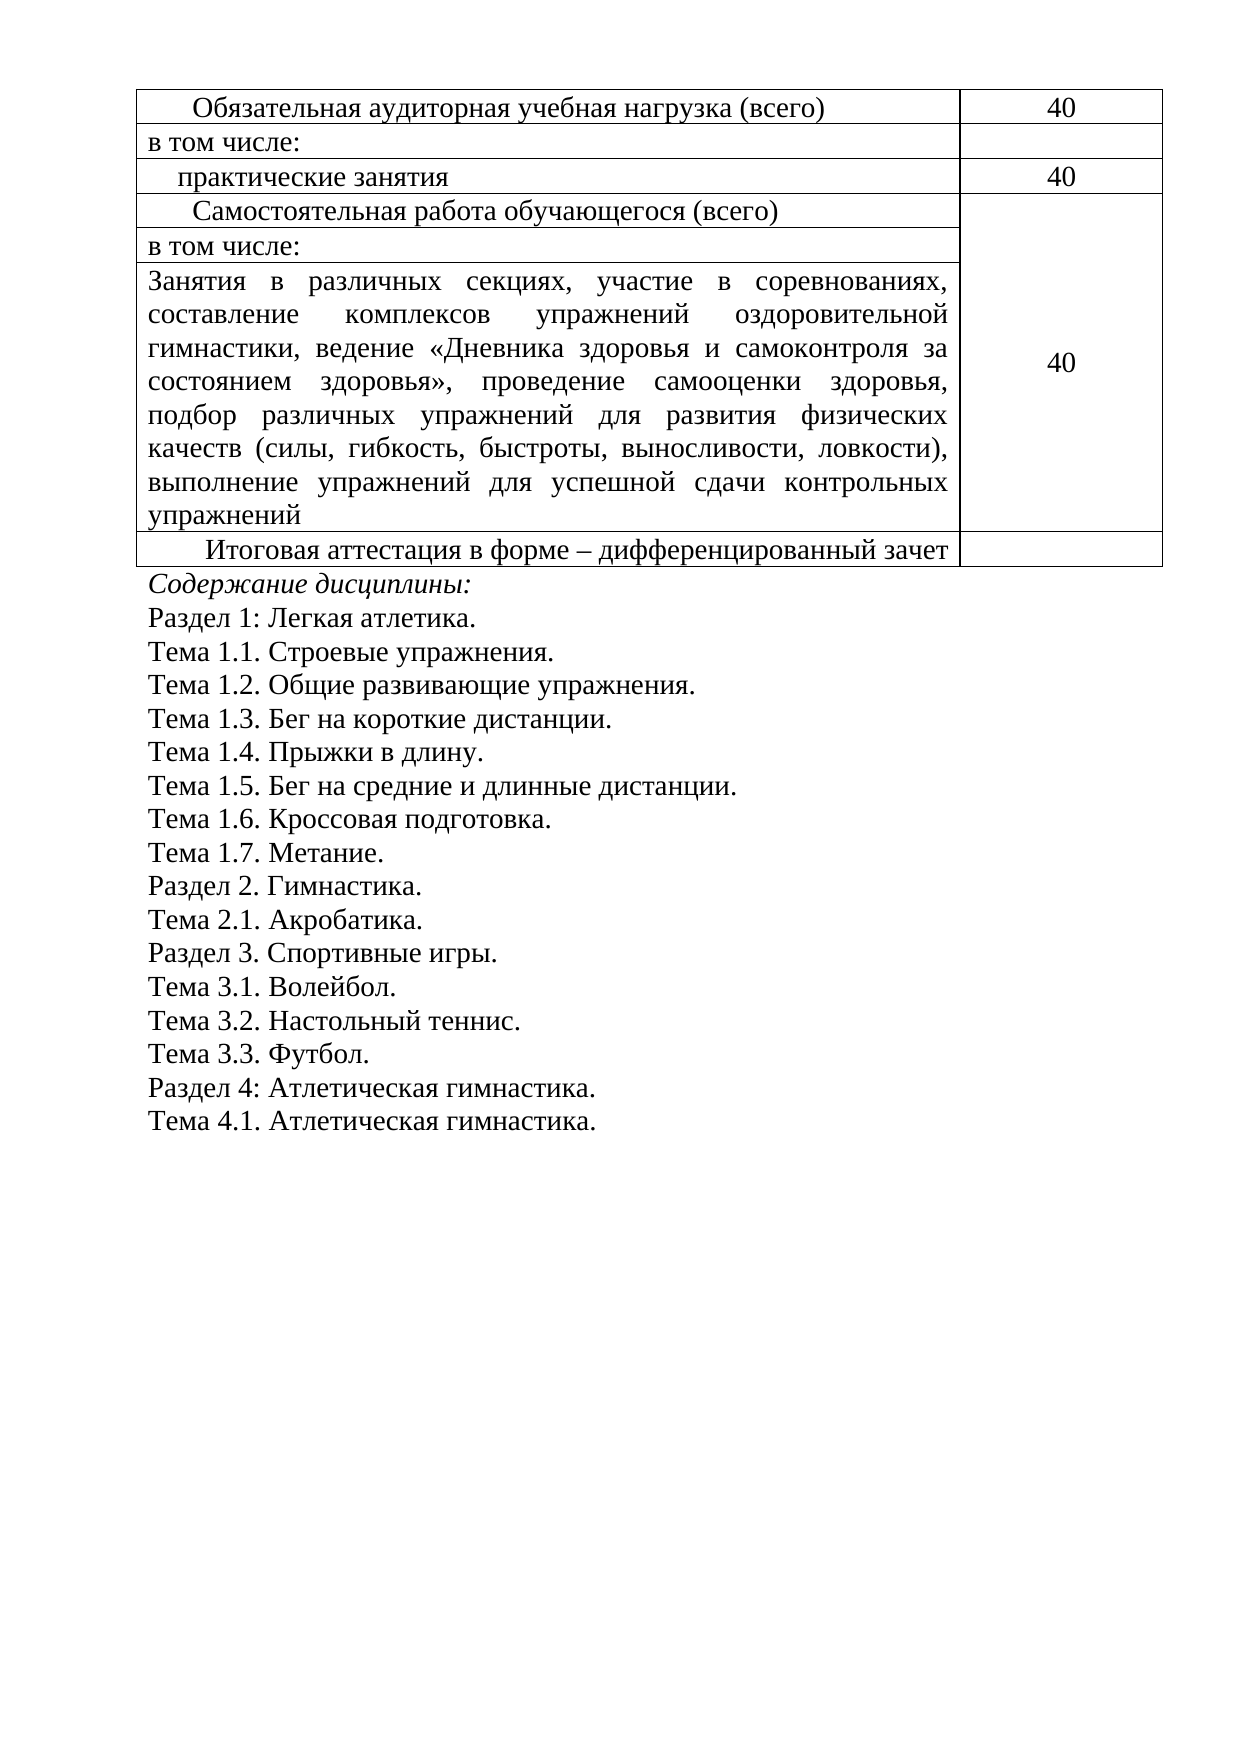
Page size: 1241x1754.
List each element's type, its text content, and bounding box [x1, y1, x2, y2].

table_cell практические занятия [137, 159, 959, 192]
text Тема 3.1. Волейбол. [148, 969, 1152, 1003]
table_cell 40 [961, 159, 1162, 192]
table_cell [961, 532, 1162, 566]
table_cell Самостоятельная работа обучающегося (всего) [137, 194, 959, 227]
table_cell 40 [961, 90, 1162, 123]
text Раздел 4: Атлетическая гимнастика. [148, 1070, 1152, 1103]
text Тема 4.1. Атлетическая гимнастика. [148, 1103, 1152, 1137]
text Тема 3.2. Настольный теннис. [148, 1003, 1152, 1036]
text Тема 1.3. Бег на короткие дистанции. [148, 701, 1152, 734]
table_cell 40 [961, 194, 1162, 531]
text Тема 1.5. Бег на средние и длинные дистанции. [148, 768, 1152, 801]
table_cell Занятия в различных секциях, участие в соревнованиях, составление комплексов упражнений оздоровительной гимнастики, ведение «Дневника здоровья и самоконтроля за состоянием здоровья», проведение самооценки здоровья, подбор различных упражнений для развития физических качеств (силы, гибкость, быстроты, выносливости, ловкости), выполнение упражнений для успешной сдачи контрольных упражнений [137, 263, 959, 531]
text Тема 1.1. Строевые упражнения. [148, 634, 1152, 667]
text Раздел 2. Гимнастика. [148, 868, 1152, 902]
table_cell в том числе: [137, 228, 959, 262]
text Тема 1.7. Метание. [148, 835, 1152, 868]
text Раздел 1: Легкая атлетика. [148, 600, 1152, 634]
table_cell Обязательная аудиторная учебная нагрузка (всего) [137, 90, 959, 123]
table_cell Итоговая аттестация в форме – дифференцированный зачет [137, 532, 959, 566]
text Содержание дисциплины: [148, 567, 1152, 600]
table_cell [961, 124, 1162, 158]
text Тема 3.3. Футбол. [148, 1036, 1152, 1070]
text Тема 1.4. Прыжки в длину. [148, 734, 1152, 768]
text Тема 1.2. Общие развивающие упражнения. [148, 667, 1152, 701]
text Раздел 3. Спортивные игры. [148, 936, 1152, 969]
text Тема 2.1. Акробатика. [148, 902, 1152, 936]
text Тема 1.6. Кроссовая подготовка. [148, 801, 1152, 835]
table_cell в том числе: [137, 124, 959, 158]
